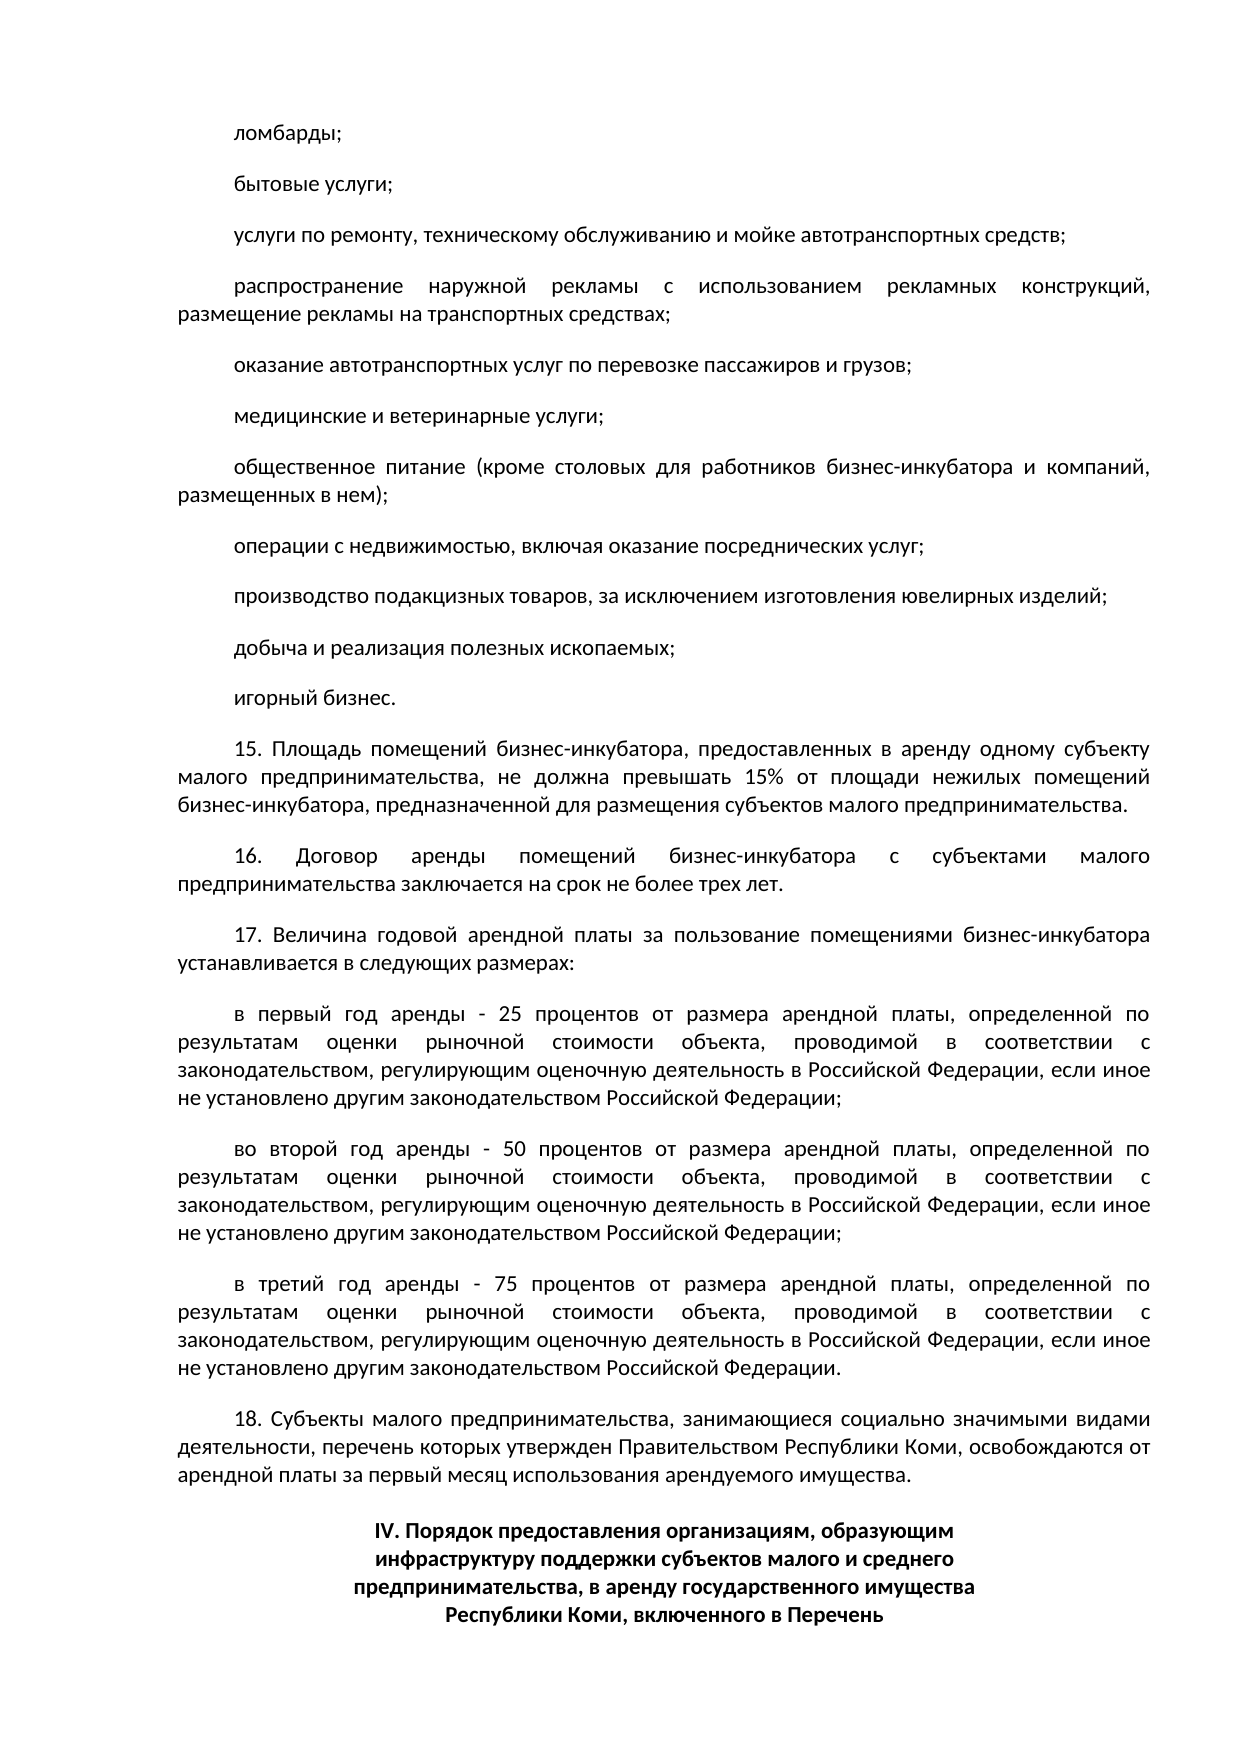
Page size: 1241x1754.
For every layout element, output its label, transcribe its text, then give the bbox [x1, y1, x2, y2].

text оказание автотранспортных услуг по перевозке пассажиров и грузов; [177, 350, 1152, 378]
text ломбарды; [177, 118, 1152, 146]
text 16. Договор аренды помещений бизнес-инкубатора с субъектами малого предпринимательства заключается на срок не более трех лет. [177, 841, 1152, 897]
text 15. Площадь помещений бизнес-инкубатора, предоставленных в аренду одному субъекту малого предпринимательства, не должна превышать 15% от площади нежилых помещений бизнес-инкубатора, предназначенной для размещения субъектов малого предпринимательства. [177, 734, 1152, 818]
title Республики Коми, включенного в Перечень [177, 1601, 1152, 1628]
text услуги по ремонту, техническому обслуживанию и мойке автотранспортных средств; [177, 220, 1152, 248]
text 18. Субъекты малого предпринимательства, занимающиеся социально значимыми видами деятельности, перечень которых утвержден Правительством Республики Коми, освобождаются от арендной платы за первый месяц использования арендуемого имущества. [177, 1404, 1152, 1488]
text общественное питание (кроме столовых для работников бизнес-инкубатора и компаний, размещенных в нем); [177, 452, 1152, 508]
title инфраструктуру поддержки субъектов малого и среднего [177, 1544, 1152, 1572]
text 17. Величина годовой арендной платы за пользование помещениями бизнес-инкубатора устанавливается в следующих размерах: [177, 920, 1152, 976]
text в первый год аренды - 25 процентов от размера арендной платы, определенной по результатам оценки рыночной стоимости объекта, проводимой в соответствии с законодательством, регулирующим оценочную деятельность в Российской Федерации, если иное не установлено другим законодательством Российской Федерации; [177, 999, 1152, 1111]
text бытовые услуги; [177, 169, 1152, 197]
text в третий год аренды - 75 процентов от размера арендной платы, определенной по результатам оценки рыночной стоимости объекта, проводимой в соответствии с законодательством, регулирующим оценочную деятельность в Российской Федерации, если иное не установлено другим законодательством Российской Федерации. [177, 1269, 1152, 1381]
title IV. Порядок предоставления организациям, образующим [177, 1516, 1152, 1544]
text производство подакцизных товаров, за исключением изготовления ювелирных изделий; [177, 582, 1152, 610]
text операции с недвижимостью, включая оказание посреднических услуг; [177, 531, 1152, 559]
text во второй год аренды - 50 процентов от размера арендной платы, определенной по результатам оценки рыночной стоимости объекта, проводимой в соответствии с законодательством, регулирующим оценочную деятельность в Российской Федерации, если иное не установлено другим законодательством Российской Федерации; [177, 1134, 1152, 1246]
text распространение наружной рекламы с использованием рекламных конструкций, размещение рекламы на транспортных средствах; [177, 271, 1152, 327]
title предпринимательства, в аренду государственного имущества [177, 1572, 1152, 1601]
text добыча и реализация полезных ископаемых; [177, 633, 1152, 661]
text медицинские и ветеринарные услуги; [177, 401, 1152, 429]
text игорный бизнес. [177, 683, 1152, 712]
